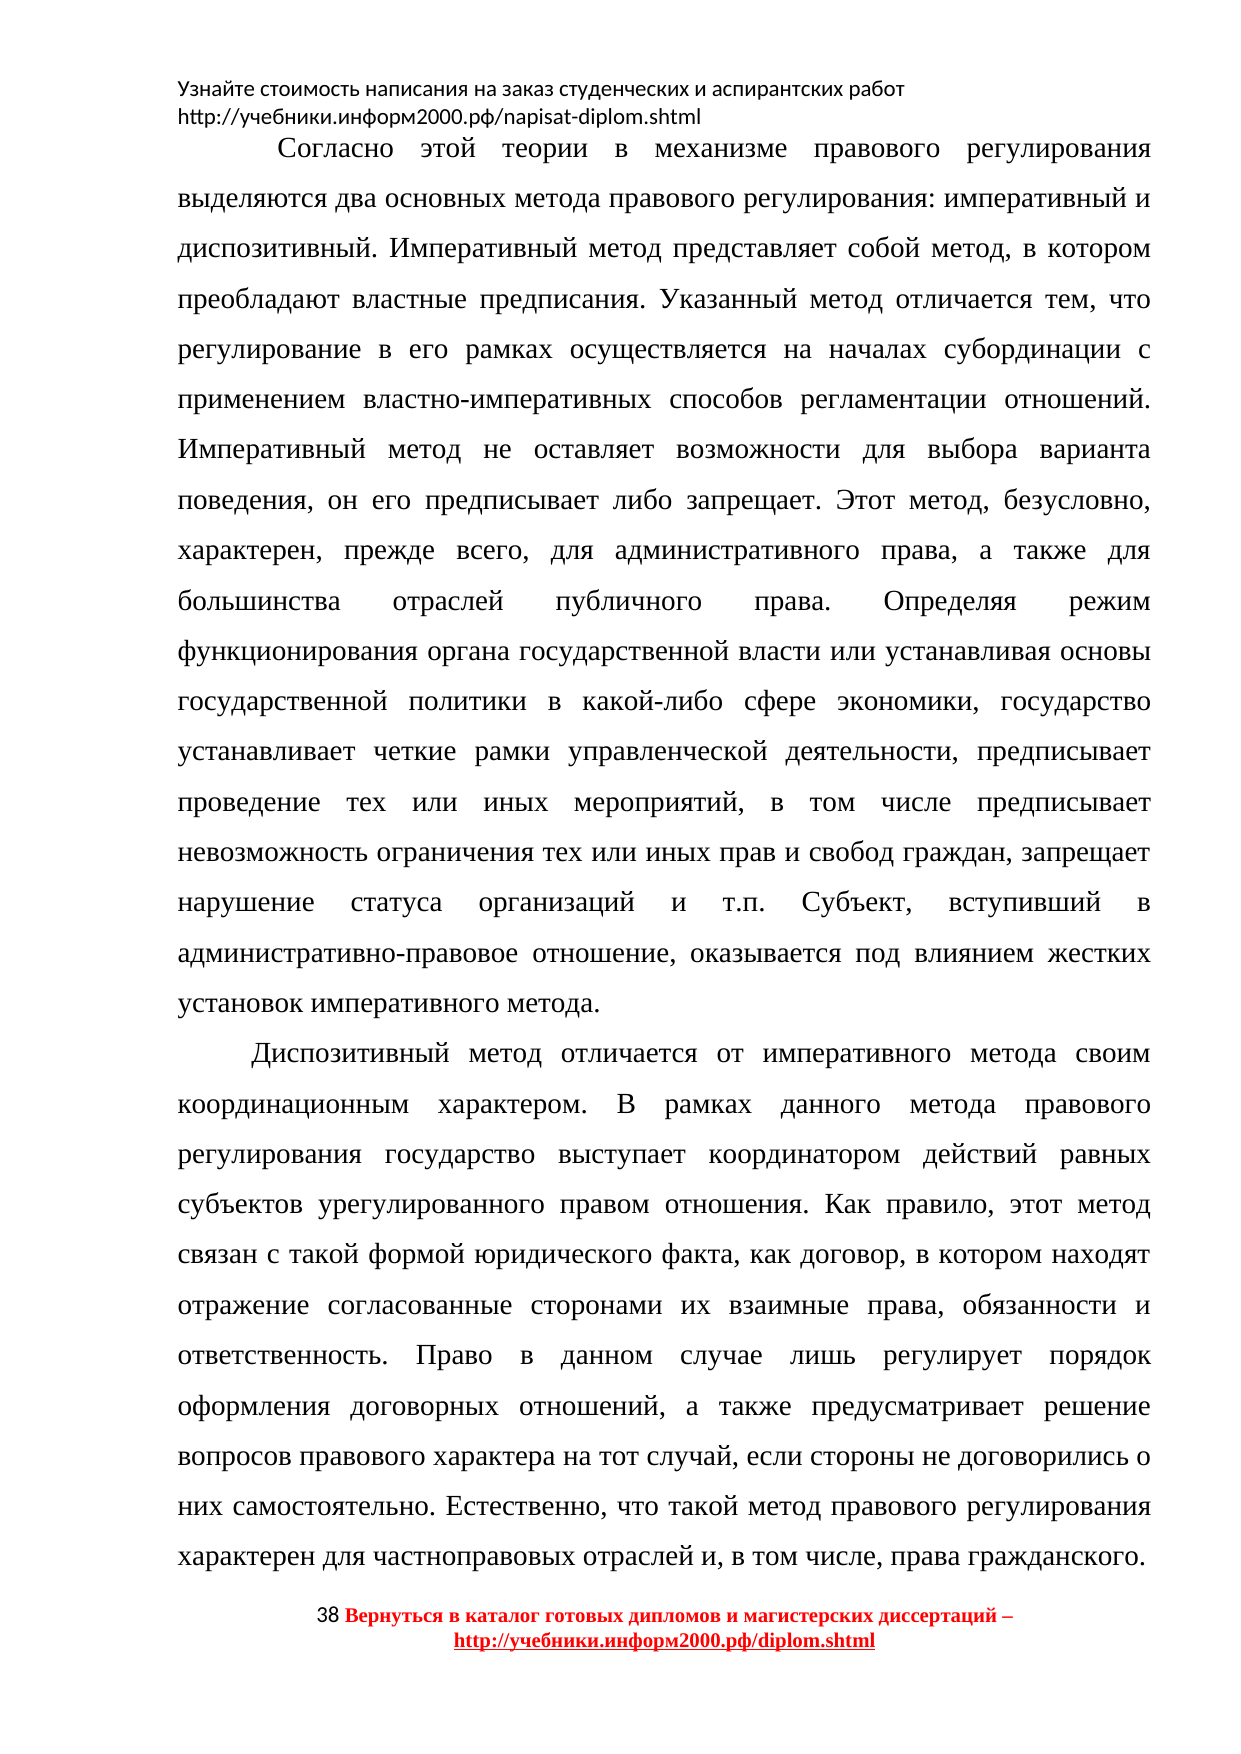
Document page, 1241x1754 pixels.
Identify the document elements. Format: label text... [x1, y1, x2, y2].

text Диспозитивный метод отличается от императивного метода своим координационным характером. В рамках данного метода правового регулирования государство выступает координатором действий равных субъектов урегулированного правом отношения. Как правило, этот метод связан с такой формой юридического факта, как договор, в котором находят отражение согласованные сторонами их взаимные права, обязанности и ответственность. Право в данном случае лишь регулирует порядок оформления договорных отношений, а также предусматривает решение вопросов правового характера на тот случай, если стороны не договорились о них самостоятельно. Естественно, что такой метод правового регулирования характерен для частноправовых отраслей и, в том числе, права гражданского. [177, 1035, 1152, 1572]
text Согласно этой теории в механизме правового регулирования выделяются два основных метода правового регулирования: императивный и диспозитивный. Императивный метод представляет собой метод, в котором преобладают властные предписания. Указанный метод отличается тем, что регулирование в его рамках осуществляется на началах субординации с применением властно-императивных способов регламентации отношений. Императивный метод не оставляет возможности для выбора варианта поведения, он его предписывает либо запрещает. Этот метод, безусловно, характерен, прежде всего, для административного права, а также для большинства отраслей публичного права. Определяя режим функционирования органа государственной власти или устанавливая основы государственной политики в какой-либо сфере экономики, государство устанавливает четкие рамки управленческой деятельности, предписывает проведение тех или иных мероприятий, в том числе предписывает невозможность ограничения тех или иных прав и свобод граждан, запрещает нарушение статуса организаций и т.п. Субъект, вступивший в административно-правовое отношение, оказывается под влиянием жестких установок императивного метода. [177, 130, 1152, 1019]
